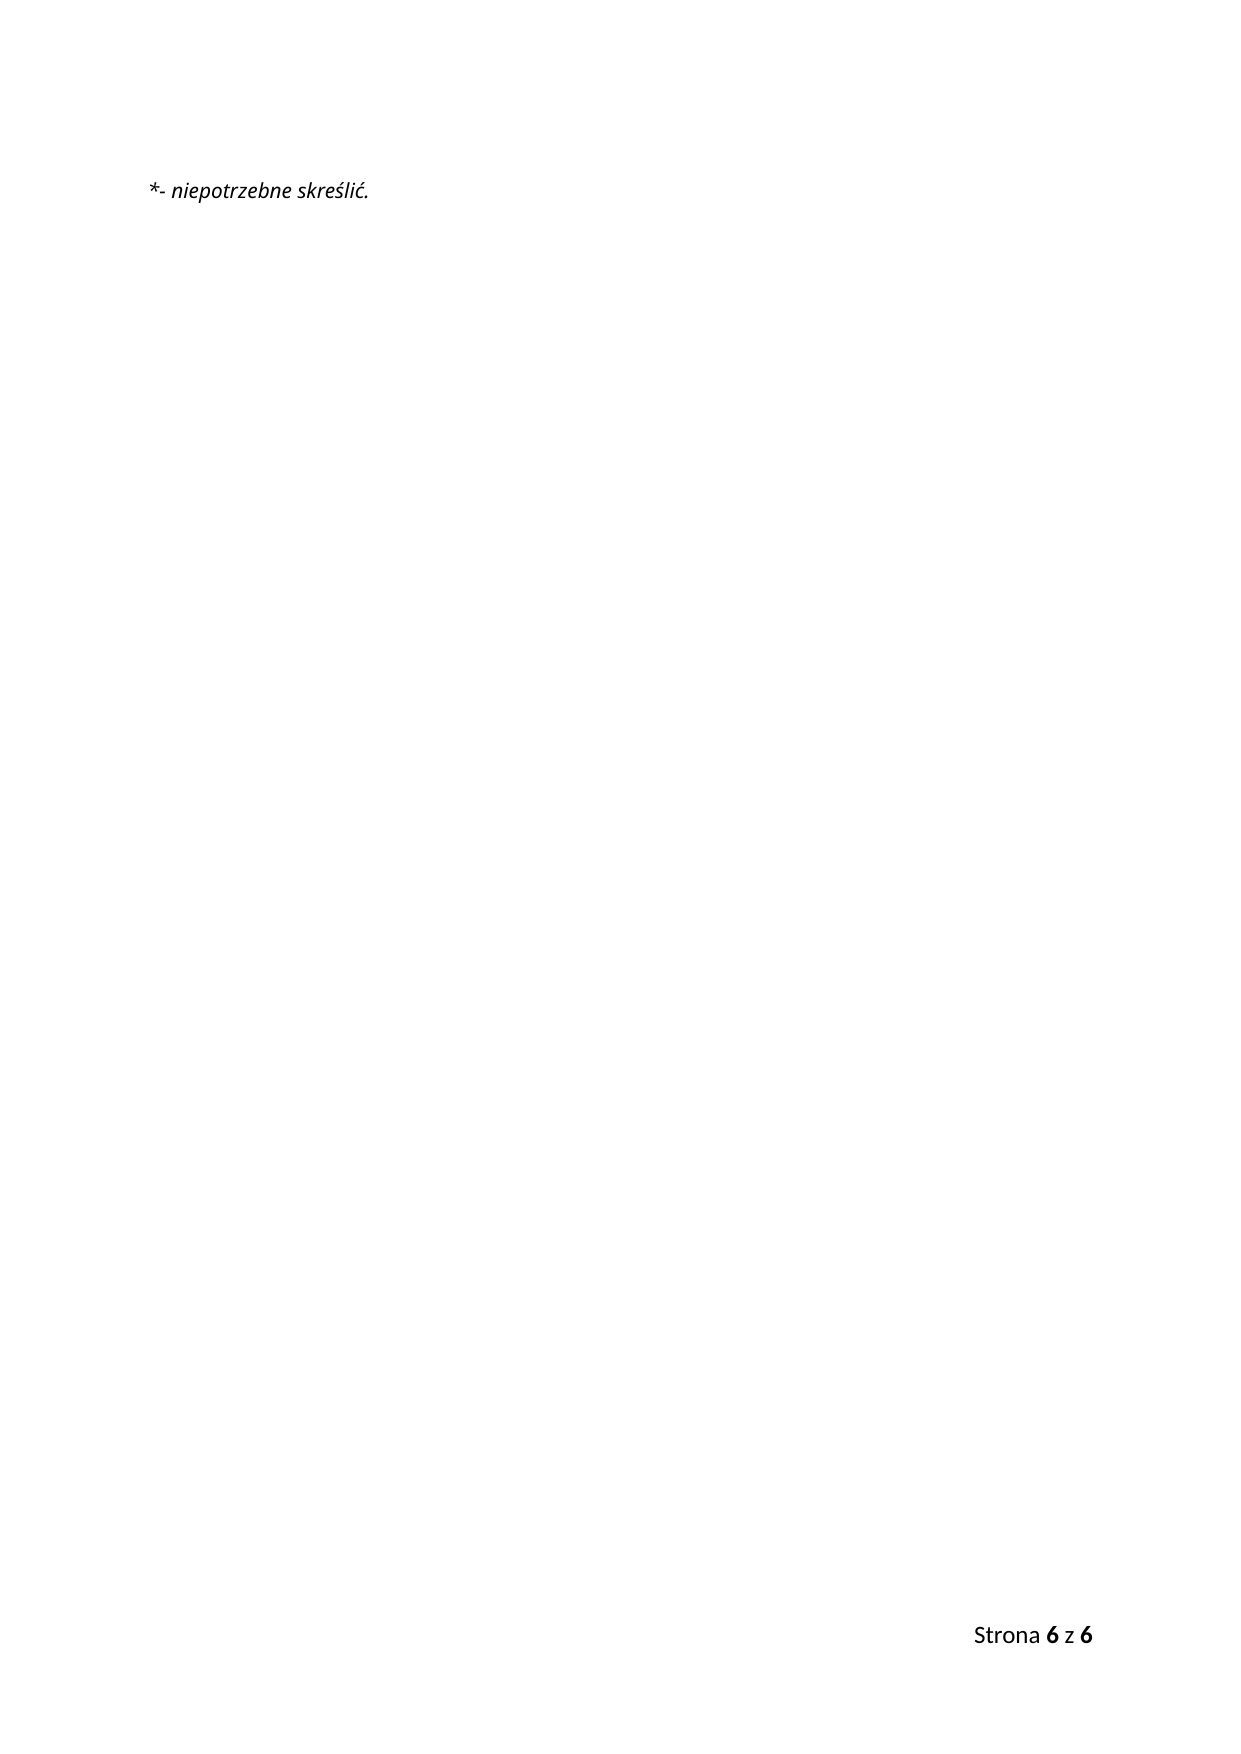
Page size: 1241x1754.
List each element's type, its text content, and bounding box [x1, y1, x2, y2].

text *- niepotrzebne skreślić. [148, 176, 1093, 204]
